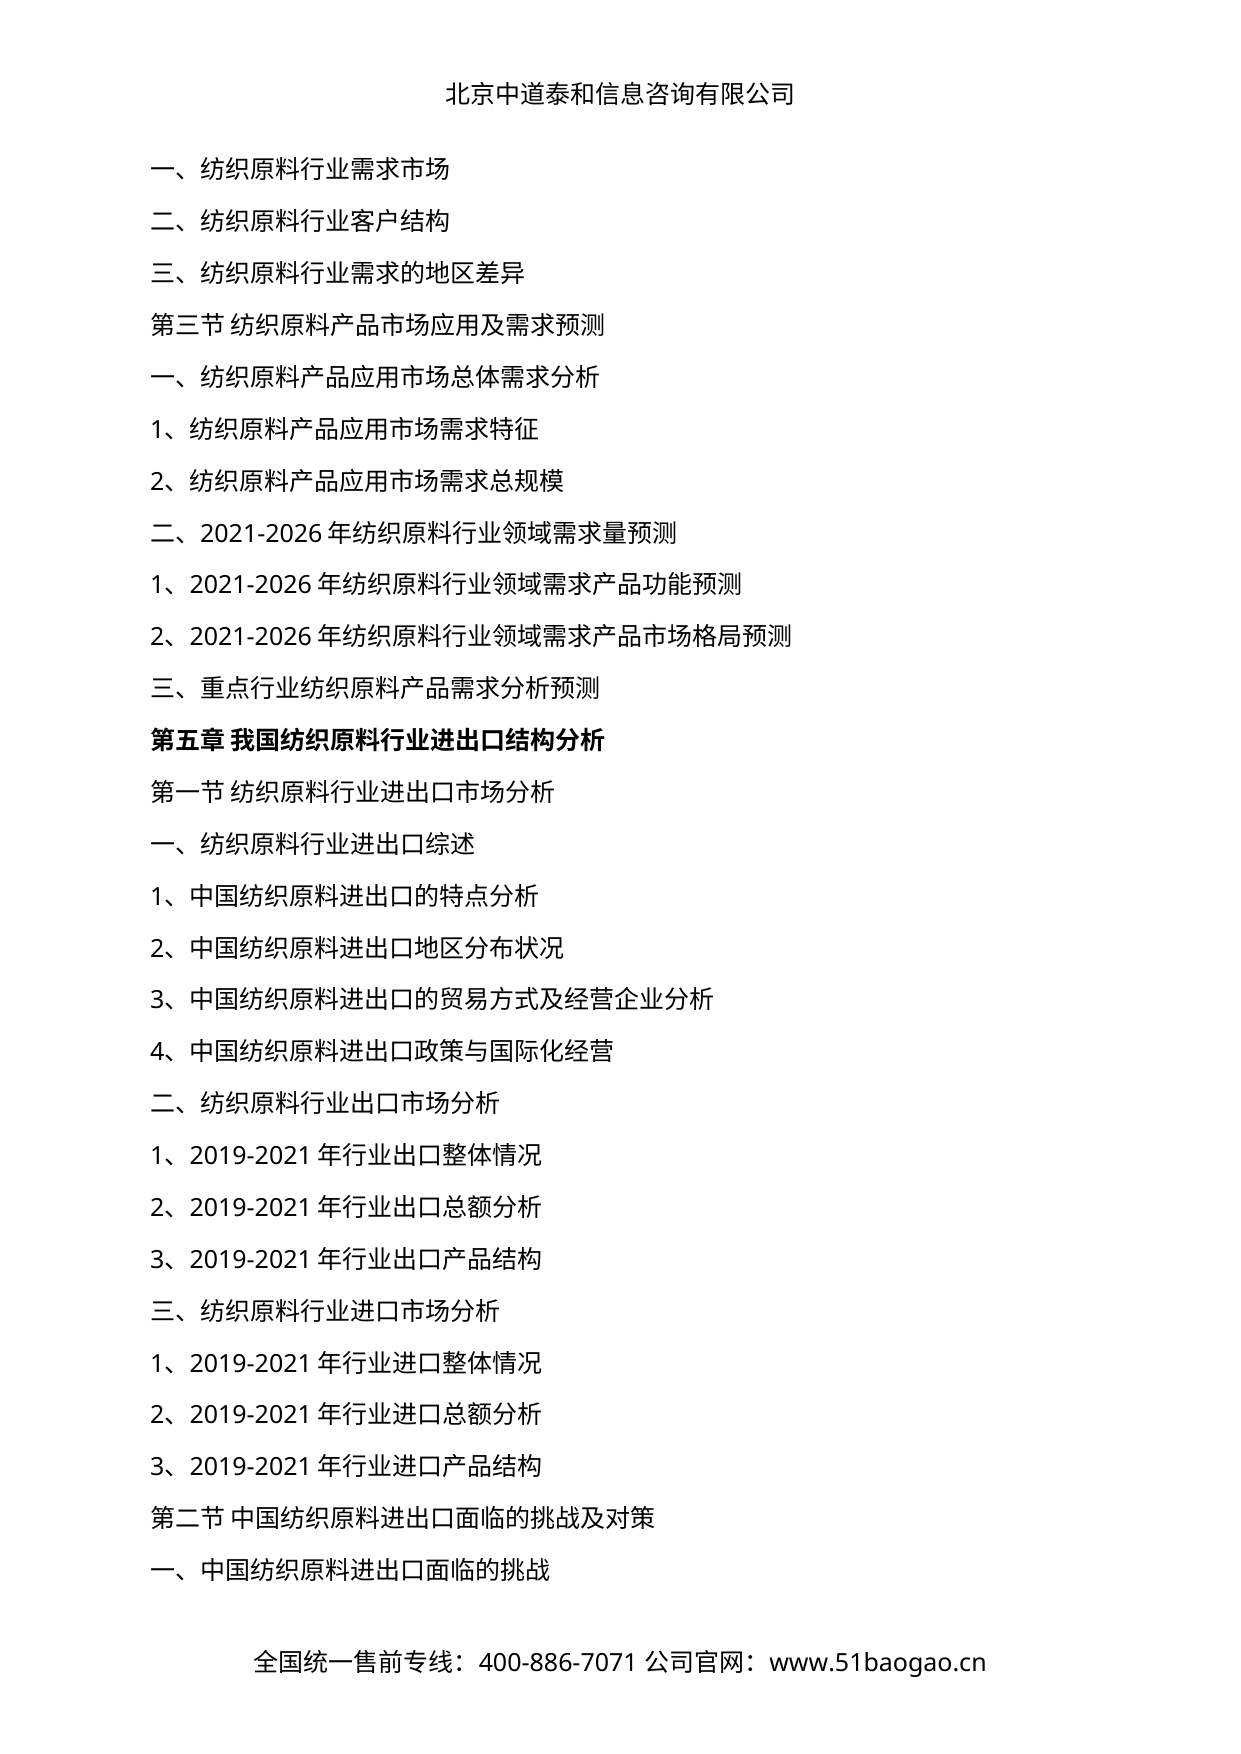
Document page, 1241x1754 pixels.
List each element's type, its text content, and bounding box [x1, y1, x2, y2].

text 一、中国纺织原料进出口面临的挑战 [150, 1551, 1090, 1587]
text 第二节 中国纺织原料进出口面临的挑战及对策 [150, 1499, 1090, 1535]
text 1、2019-2021年行业出口整体情况 [150, 1136, 1090, 1172]
text 第五章 我国纺织原料行业进出口结构分析 [150, 721, 1090, 757]
text 二、纺织原料行业客户结构 [150, 202, 1090, 238]
text 三、纺织原料行业进口市场分析 [150, 1291, 1090, 1327]
text 第一节 纺织原料行业进出口市场分析 [150, 772, 1090, 809]
text 3、2019-2021年行业出口产品结构 [150, 1239, 1090, 1276]
text 1、2019-2021年行业进口整体情况 [150, 1343, 1090, 1379]
text 三、纺织原料行业需求的地区差异 [150, 254, 1090, 290]
text 4、中国纺织原料进出口政策与国际化经营 [150, 1032, 1090, 1068]
text 2、纺织原料产品应用市场需求总规模 [150, 461, 1090, 497]
text 一、纺织原料行业进出口综述 [150, 824, 1090, 861]
text 1、纺织原料产品应用市场需求特征 [150, 409, 1090, 446]
text 一、纺织原料行业需求市场 [150, 150, 1090, 186]
text 2、中国纺织原料进出口地区分布状况 [150, 928, 1090, 964]
text 2、2021-2026年纺织原料行业领域需求产品市场格局预测 [150, 617, 1090, 653]
text 2、2019-2021年行业出口总额分析 [150, 1187, 1090, 1224]
text 第三节 纺织原料产品市场应用及需求预测 [150, 306, 1090, 342]
text 一、纺织原料产品应用市场总体需求分析 [150, 357, 1090, 394]
text 二、2021-2026年纺织原料行业领域需求量预测 [150, 513, 1090, 549]
text 2、2019-2021年行业进口总额分析 [150, 1395, 1090, 1431]
text 3、中国纺织原料进出口的贸易方式及经营企业分析 [150, 980, 1090, 1016]
text 3、2019-2021年行业进口产品结构 [150, 1447, 1090, 1483]
text 三、重点行业纺织原料产品需求分析预测 [150, 669, 1090, 705]
text 1、2021-2026年纺织原料行业领域需求产品功能预测 [150, 565, 1090, 601]
text 二、纺织原料行业出口市场分析 [150, 1084, 1090, 1120]
text 1、中国纺织原料进出口的特点分析 [150, 876, 1090, 912]
